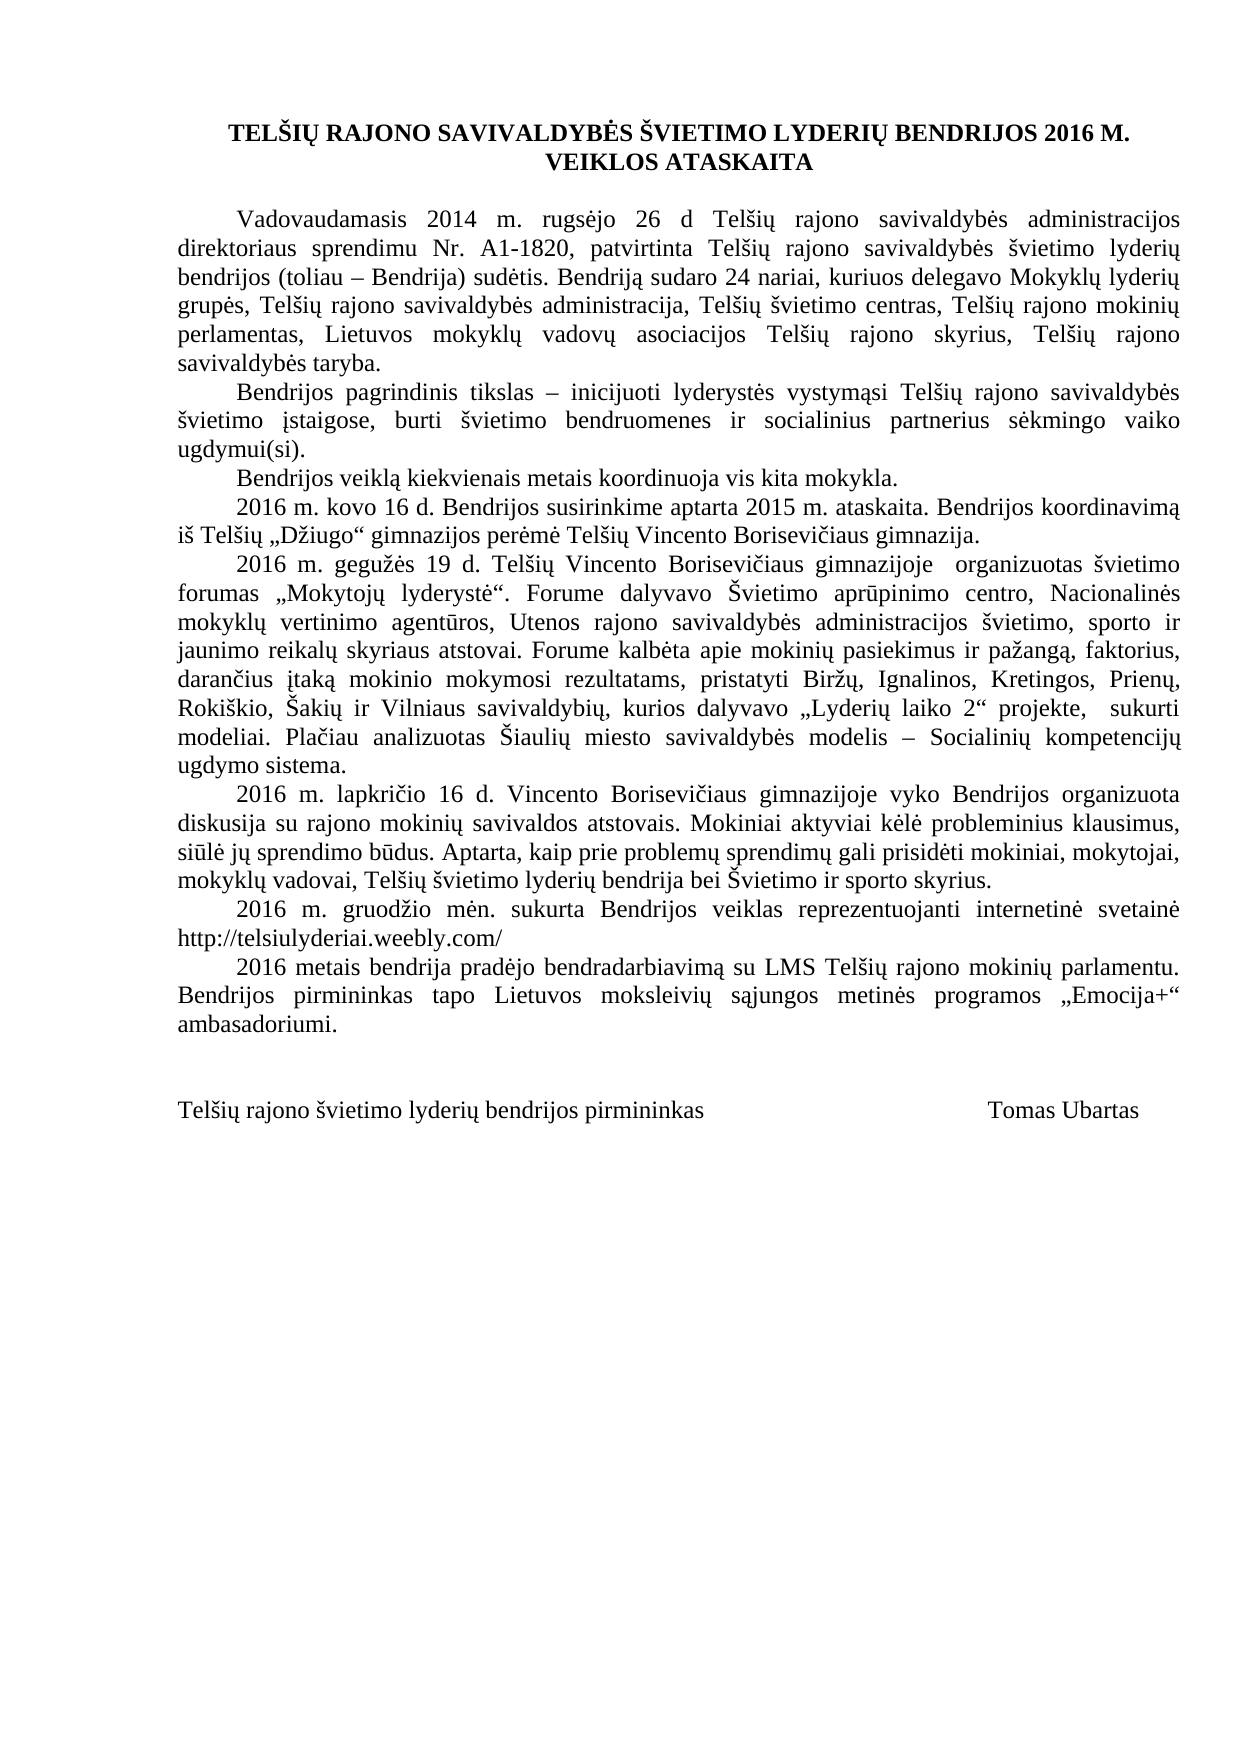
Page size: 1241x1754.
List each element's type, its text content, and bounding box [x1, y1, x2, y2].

text 2016 m. gegužės 19 d. Telšių Vincento Borisevičiaus gimnazijoje organizuotas švietimo forumas „Mokytojų lyderystė“. Forume dalyvavo Švietimo aprūpinimo centro, Nacionalinės mokyklų vertinimo agentūros, Utenos rajono savivaldybės administracijos švietimo, sporto ir jaunimo reikalų skyriaus atstovai. Forume kalbėta apie mokinių pasiekimus ir pažangą, faktorius, darančius įtaką mokinio mokymosi rezultatams, pristatyti Biržų, Ignalinos, Kretingos, Prienų, Rokiškio, Šakių ir Vilniaus savivaldybių, kurios dalyvavo „Lyderių laiko 2“ projekte, sukurti modeliai. Plačiau analizuotas Šiaulių miesto savivaldybės modelis – Socialinių kompetencijų ugdymo sistema. [177, 549, 1181, 779]
text Bendrijos veiklą kiekvienais metais koordinuoja vis kita mokykla. [177, 463, 1181, 492]
text 2016 m. gruodžio mėn. sukurta Bendrijos veiklas reprezentuojanti internetinė svetainė http://telsiulyderiai.weebly.com/ [177, 894, 1181, 952]
text TELŠIŲ RAJONO SAVIVALDYBĖS ŠVIETIMO LYDERIŲ BENDRIJOS 2016 M. VEIKLOS ATASKAITA [177, 118, 1181, 176]
text 2016 m. lapkričio 16 d. Vincento Borisevičiaus gimnazijoje vyko Bendrijos organizuota diskusija su rajono mokinių savivaldos atstovais. Mokiniai aktyviai kėlė probleminius klausimus, siūlė jų sprendimo būdus. Aptarta, kaip prie problemų sprendimų gali prisidėti mokiniai, mokytojai, mokyklų vadovai, Telšių švietimo lyderių bendrija bei Švietimo ir sporto skyrius. [177, 779, 1181, 894]
text Vadovaudamasis 2014 m. rugsėjo 26 d Telšių rajono savivaldybės administracijos direktoriaus sprendimu Nr. A1-1820, patvirtinta Telšių rajono savivaldybės švietimo lyderių bendrijos (toliau – Bendrija) sudėtis. Bendriją sudaro 24 nariai, kuriuos delegavo Mokyklų lyderių grupės, Telšių rajono savivaldybės administracija, Telšių švietimo centras, Telšių rajono mokinių perlamentas, Lietuvos mokyklų vadovų asociacijos Telšių rajono skyrius, Telšių rajono savivaldybės taryba. [177, 204, 1181, 377]
text 2016 metais bendrija pradėjo bendradarbiavimą su LMS Telšių rajono mokinių parlamentu. Bendrijos pirmininkas tapo Lietuvos moksleivių sąjungos metinės programos „Emocija+“ ambasadoriumi. [177, 952, 1181, 1038]
text Telšių rajono švietimo lyderių bendrijos pirmininkas Tomas Ubartas [177, 1096, 1181, 1124]
text 2016 m. kovo 16 d. Bendrijos susirinkime aptarta 2015 m. ataskaita. Bendrijos koordinavimą iš Telšių „Džiugo“ gimnazijos perėmė Telšių Vincento Borisevičiaus gimnazija. [177, 492, 1181, 549]
text Bendrijos pagrindinis tikslas – inicijuoti lyderystės vystymąsi Telšių rajono savivaldybės švietimo įstaigose, burti švietimo bendruomenes ir socialinius partnerius sėkmingo vaiko ugdymui(si). [177, 377, 1181, 463]
